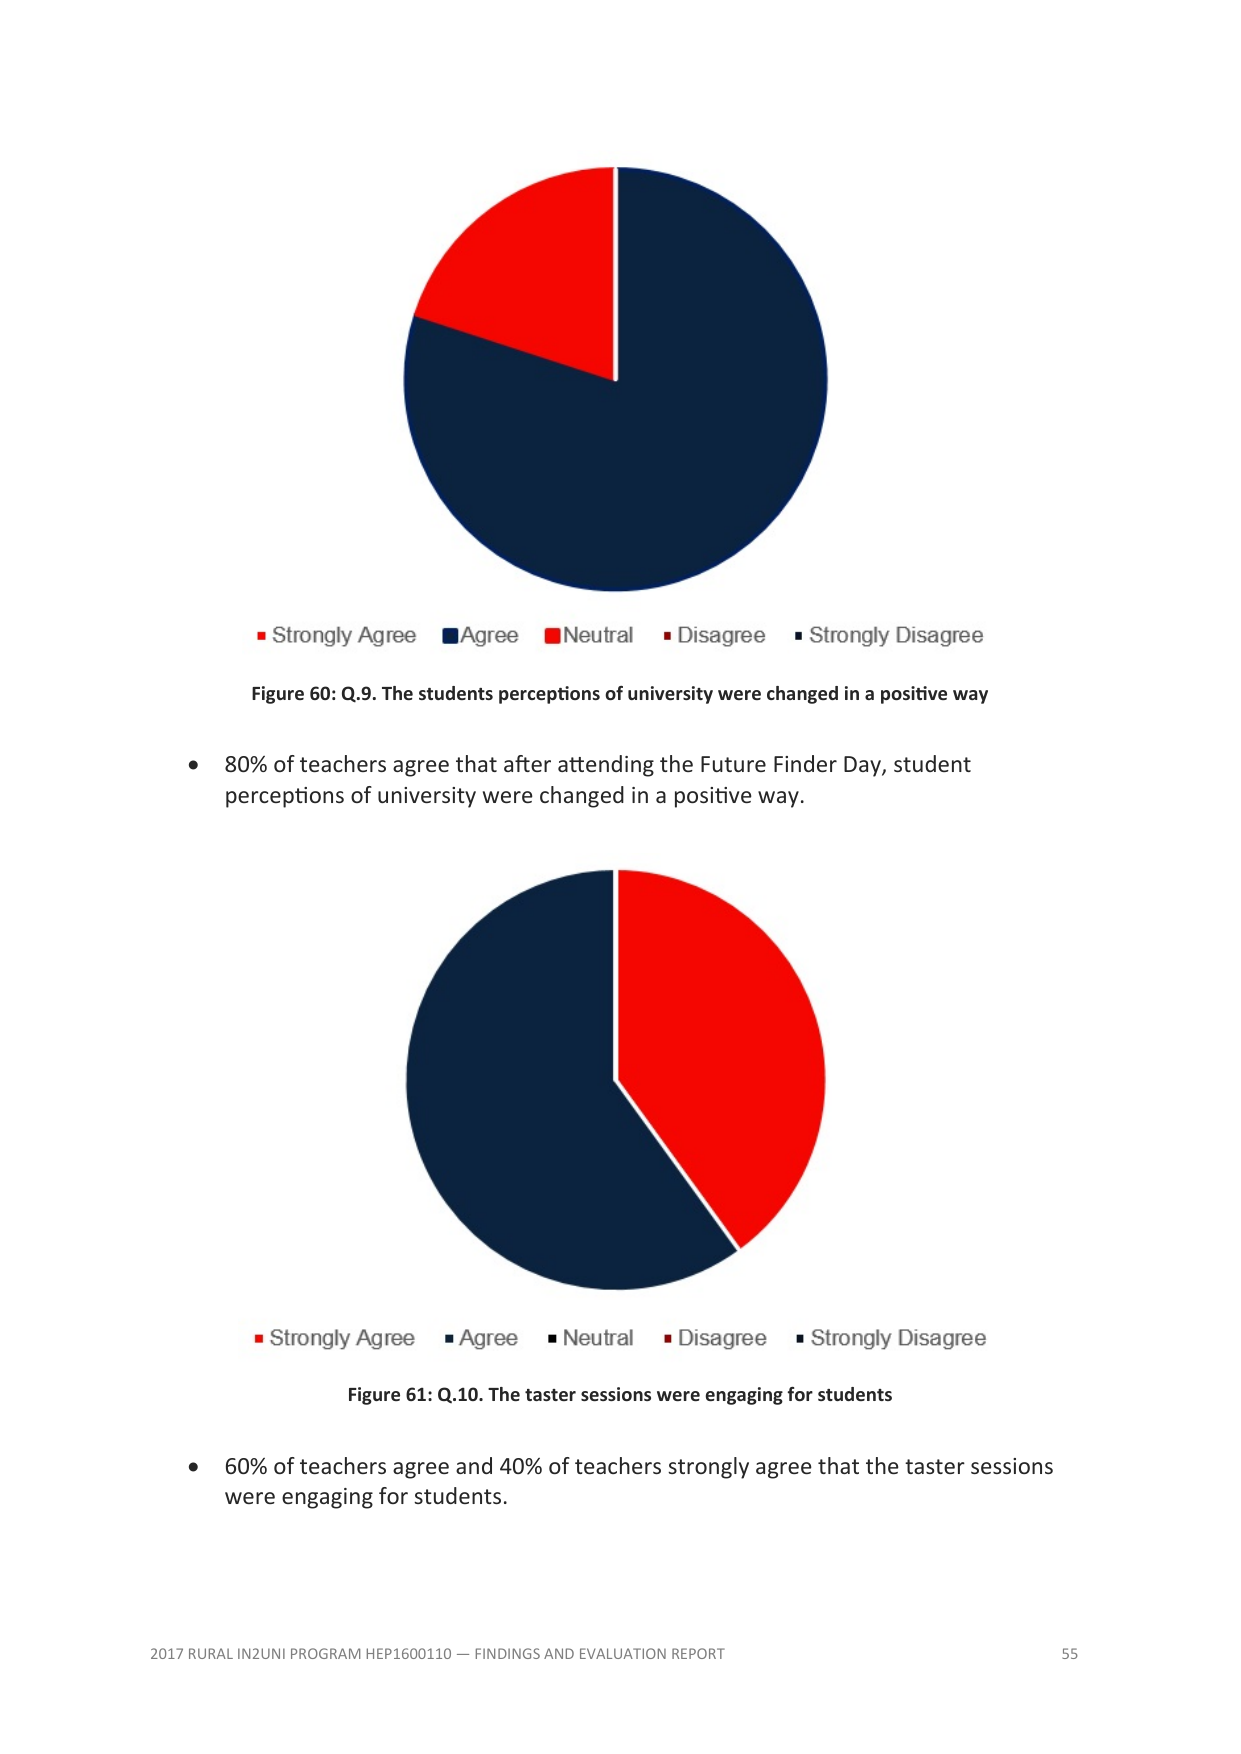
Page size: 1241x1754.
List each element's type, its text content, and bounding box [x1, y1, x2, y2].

text 60% of teachers agree and 40% of teachers strongly agree that the taster sessions were engaging for students. [187, 1449, 1090, 1511]
text 80% of teachers agree that after attending the Future Finder Day, student perceptions of university were changed in a positive way. [187, 748, 1090, 809]
picture [242, 150, 1000, 661]
picture [238, 853, 1003, 1364]
